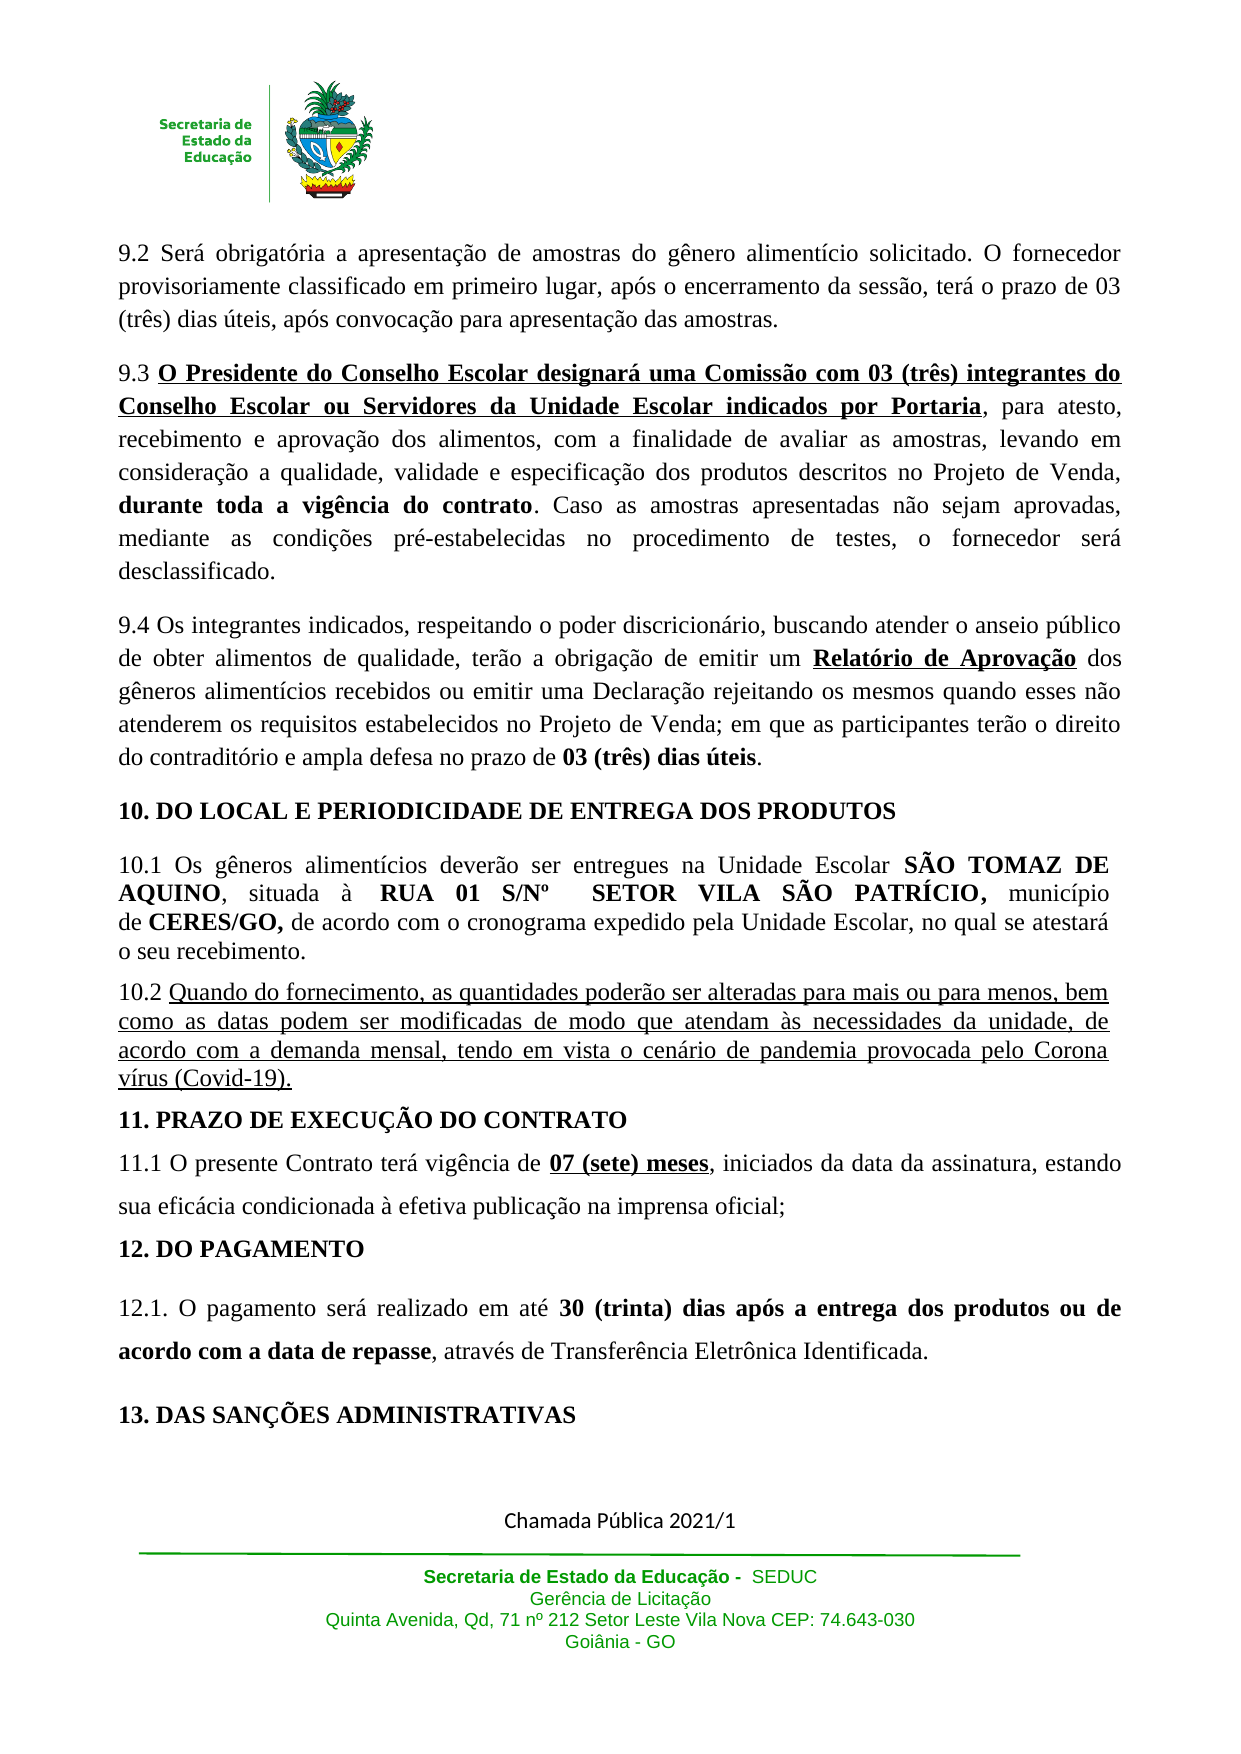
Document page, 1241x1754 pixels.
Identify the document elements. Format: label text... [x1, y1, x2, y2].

text 12. DO PAGAMENTO [118, 1234, 1122, 1263]
text 10.1 Os gêneros alimentícios deverão ser entregues na Unidade Escolar SÃO TOMAZ DE AQUINO, situada à RUA 01 S/Nº SETOR VILA SÃO PATRÍCIO, município de CERES/GO, de acordo com o cronograma expedido pela Unidade Escolar, no qual se atestará o seu recebimento. [118, 850, 1110, 965]
text 11.1 O presente Contrato terá vigência de 07 (sete) meses, iniciados da data da assinatura, estando sua eficácia condicionada à efetiva publicação na imprensa oficial; [118, 1148, 1122, 1220]
text 9.3 O Presidente do Conselho Escolar designará uma Comissão com 03 (três) integrantes do Conselho Escolar ou Servidores da Unidade Escolar indicados por Portaria, para atesto, recebimento e aprovação dos alimentos, com a finalidade de avaliar as amostras, levando em consideração a qualidade, validade e especificação dos produtos descritos no Projeto de Venda, durante toda a vigência do contrato. Caso as amostras apresentadas não sejam aprovadas, mediante as condições pré-estabelecidas no procedimento de testes, o fornecedor será desclassificado. [118, 358, 1122, 585]
text 9.2 Será obrigatória a apresentação de amostras do gênero alimentício solicitado. O fornecedor provisoriamente classificado em primeiro lugar, após o encerramento da sessão, terá o prazo de 03 (três) dias úteis, após convocação para apresentação das amostras. [118, 238, 1122, 333]
text 9.4 Os integrantes indicados, respeitando o poder discricionário, buscando atender o anseio público de obter alimentos de qualidade, terão a obrigação de emitir um Relatório de Aprovação dos gêneros alimentícios recebidos ou emitir uma Declaração rejeitando os mesmos quando esses não atenderem os requisitos estabelecidos no Projeto de Venda; em que as participantes terão o direito do contraditório e ampla defesa no prazo de 03 (três) dias úteis. [118, 610, 1122, 771]
text 11. PRAZO DE EXECUÇÃO DO CONTRATO [118, 1105, 1122, 1133]
text 10.2 Quando do fornecimento, as quantidades poderão ser alteradas para mais ou para menos, bem como as datas podem ser modificadas de modo que atendam às necessidades da unidade, de acordo com a demanda mensal, tendo em vista o cenário de pandemia provocada pelo Corona vírus (Covid-19). [118, 1032, 1110, 1092]
picture [118, 73, 414, 210]
text 10. DO LOCAL E PERIODICIDADE DE ENTREGA DOS PRODUTOS [118, 796, 1118, 824]
text 10.2 Quando do fornecimento, as quantidades poderão ser alteradas para mais ou para menos, bem como as datas podem ser modificadas de modo que atendam às necessidades da unidade, de acordo com a demanda mensal, tendo em vista o cenário de pandemia provocada pelo Corona vírus (Covid-19). [118, 977, 1110, 1031]
text 13. DAS SANÇÕES ADMINISTRATIVAS [118, 1400, 1122, 1429]
text 12.1. O pagamento será realizado em até 30 (trinta) dias após a entrega dos produtos ou de acordo com a data de repasse, através de Transferência Eletrônica Identificada. [118, 1293, 1122, 1365]
